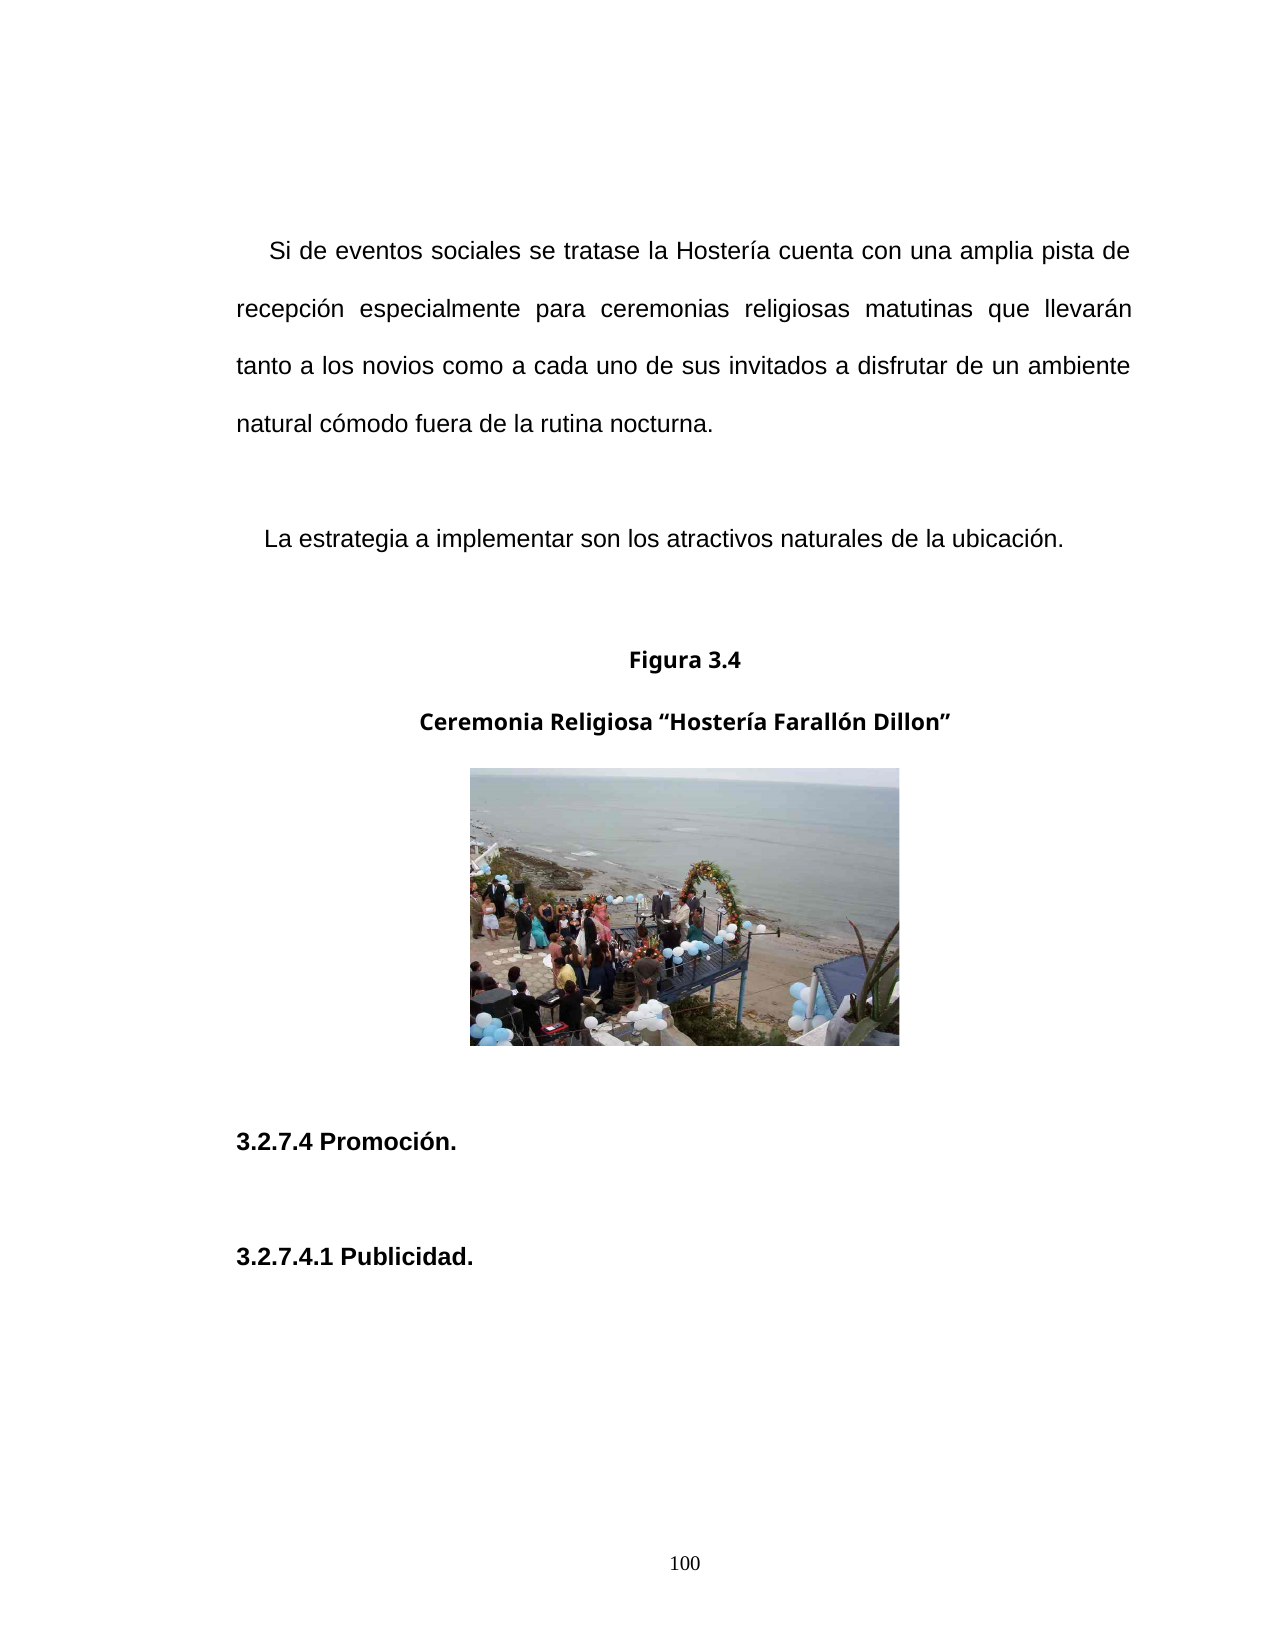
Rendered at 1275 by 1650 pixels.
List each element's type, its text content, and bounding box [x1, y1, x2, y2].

text Figura 3.4 [236, 644, 1133, 675]
text 3.2.7.4 Promoción. [236, 1127, 1133, 1156]
picture [470, 768, 900, 1046]
text Si de eventos sociales se tratase cuenta con una amplia pista de recepción especialmente para ceremonias religiosas matutinas que llevarán tanto a los novios como a cada uno de sus invitados a disfrutar de un ambiente natural cómodo fuera de la rutina nocturna. [236, 236, 1133, 437]
text 3.2.7.4.1 Publicidad. [236, 1242, 1133, 1271]
text La estrategia a implementar son los atractivos naturales de la ubicación. [236, 524, 1133, 552]
text Ceremonia Religiosa “Hostería Farallón Dillon” [236, 706, 1133, 737]
